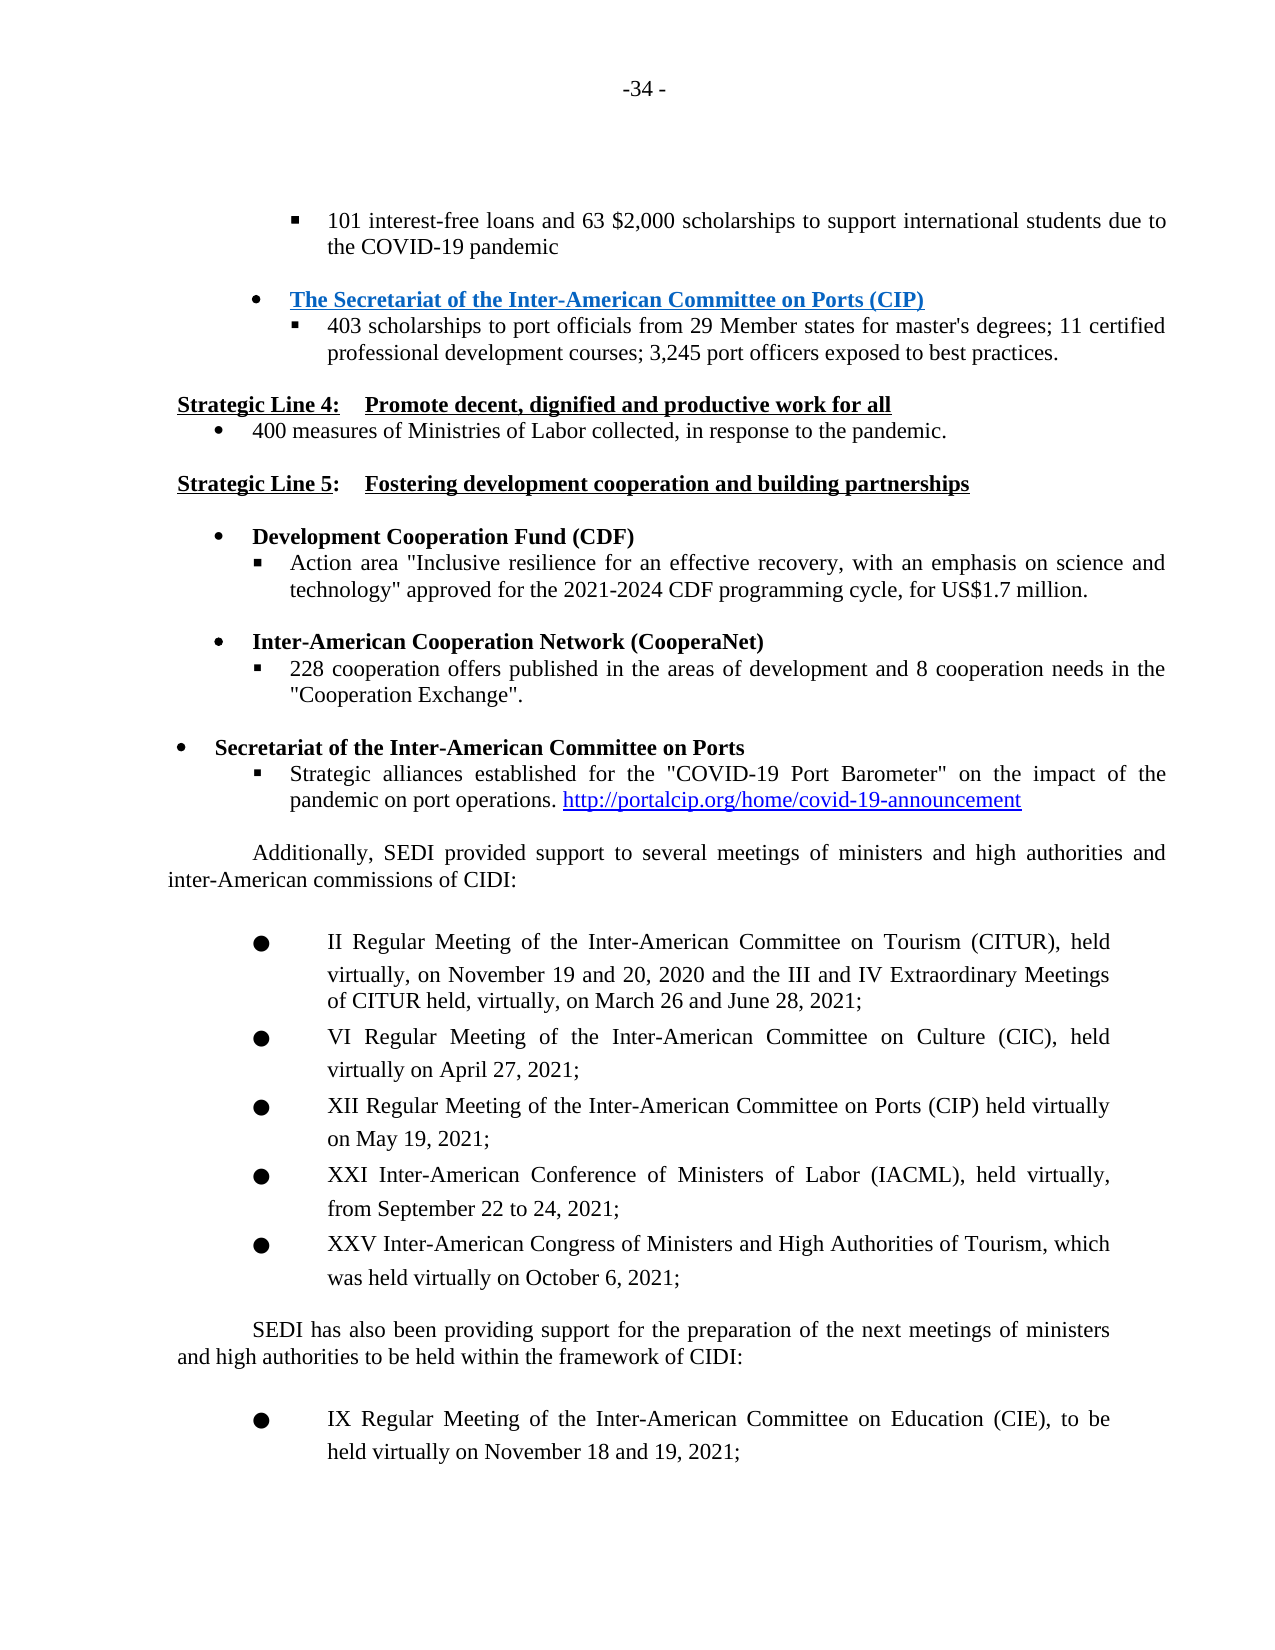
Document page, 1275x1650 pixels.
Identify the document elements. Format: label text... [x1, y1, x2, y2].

text Strategic Line 4: Promote decent, dignified and productive work for all [177, 391, 1168, 418]
text Strategic Line 5: Fostering development cooperation and building partnerships [177, 470, 1168, 497]
list II Regular Meeting of the Inter-American Committee on Tourism (CITUR), held virtually, on November 19 and 20, 2020 and the III and IV Extraordinary Meetings of CITUR held, virtually, on March 26 and June 28, 2021; [252, 918, 1111, 1014]
text Additionally, SEDI provided support to several meetings of ministers and high authorities and inter-American commissions of CIDI: [168, 839, 1168, 892]
list XXI Inter-American Conference of Ministers of Labor (IACML), held virtually, from September 22 to 24, 2021; [252, 1152, 1111, 1221]
list XXV Inter-American Congress of Ministers and High Authorities of Tourism, which was held virtually on October 6, 2021; [252, 1221, 1111, 1290]
list Strategic alliances established for the "COVID-19 Port Barometer" on the impact of the pandemic on port operations. http://portalcip.org/home/covid-19-announcement [252, 760, 1168, 813]
list The Secretariat of the Inter-American Committee on Ports (CIP) [252, 286, 1168, 312]
list 101 interest-free loans and 63 $2,000 scholarships to support international students due to the COVID-19 pandemic [289, 207, 1168, 259]
text SEDI has also been providing support for the preparation of the next meetings of ministers and high authorities to be held within the framework of CIDI: [177, 1316, 1111, 1369]
list XII Regular Meeting of the Inter-American Committee on Ports (CIP) held virtually on May 19, 2021; [252, 1083, 1111, 1152]
list 228 cooperation offers published in the areas of development and 8 cooperation needs in the "Cooperation Exchange". [252, 655, 1168, 707]
list 403 scholarships to port officials from 29 Member states for master's degrees; 11 certified professional development courses; 3,245 port officers exposed to best practices. [289, 312, 1168, 365]
list 400 measures of Ministries of Labor collected, in response to the pandemic. [214, 418, 1168, 444]
list Secretariat of the Inter-American Committee on Ports [177, 734, 1168, 760]
list IX Regular Meeting of the Inter-American Committee on Education (CIE), to be held virtually on November 18 and 19, 2021; [252, 1395, 1111, 1464]
list Development Cooperation Fund (CDF) [214, 523, 1168, 549]
list Inter-American Cooperation Network (CooperaNet) [214, 628, 1168, 655]
list Action area "Inclusive resilience for an effective recovery, with an emphasis on science and technology" approved for the 2021-2024 CDF programming cycle, for US$1.7 million. [252, 549, 1168, 602]
list VI Regular Meeting of the Inter-American Committee on Culture (CIC), held virtually on April 27, 2021; [252, 1014, 1111, 1083]
